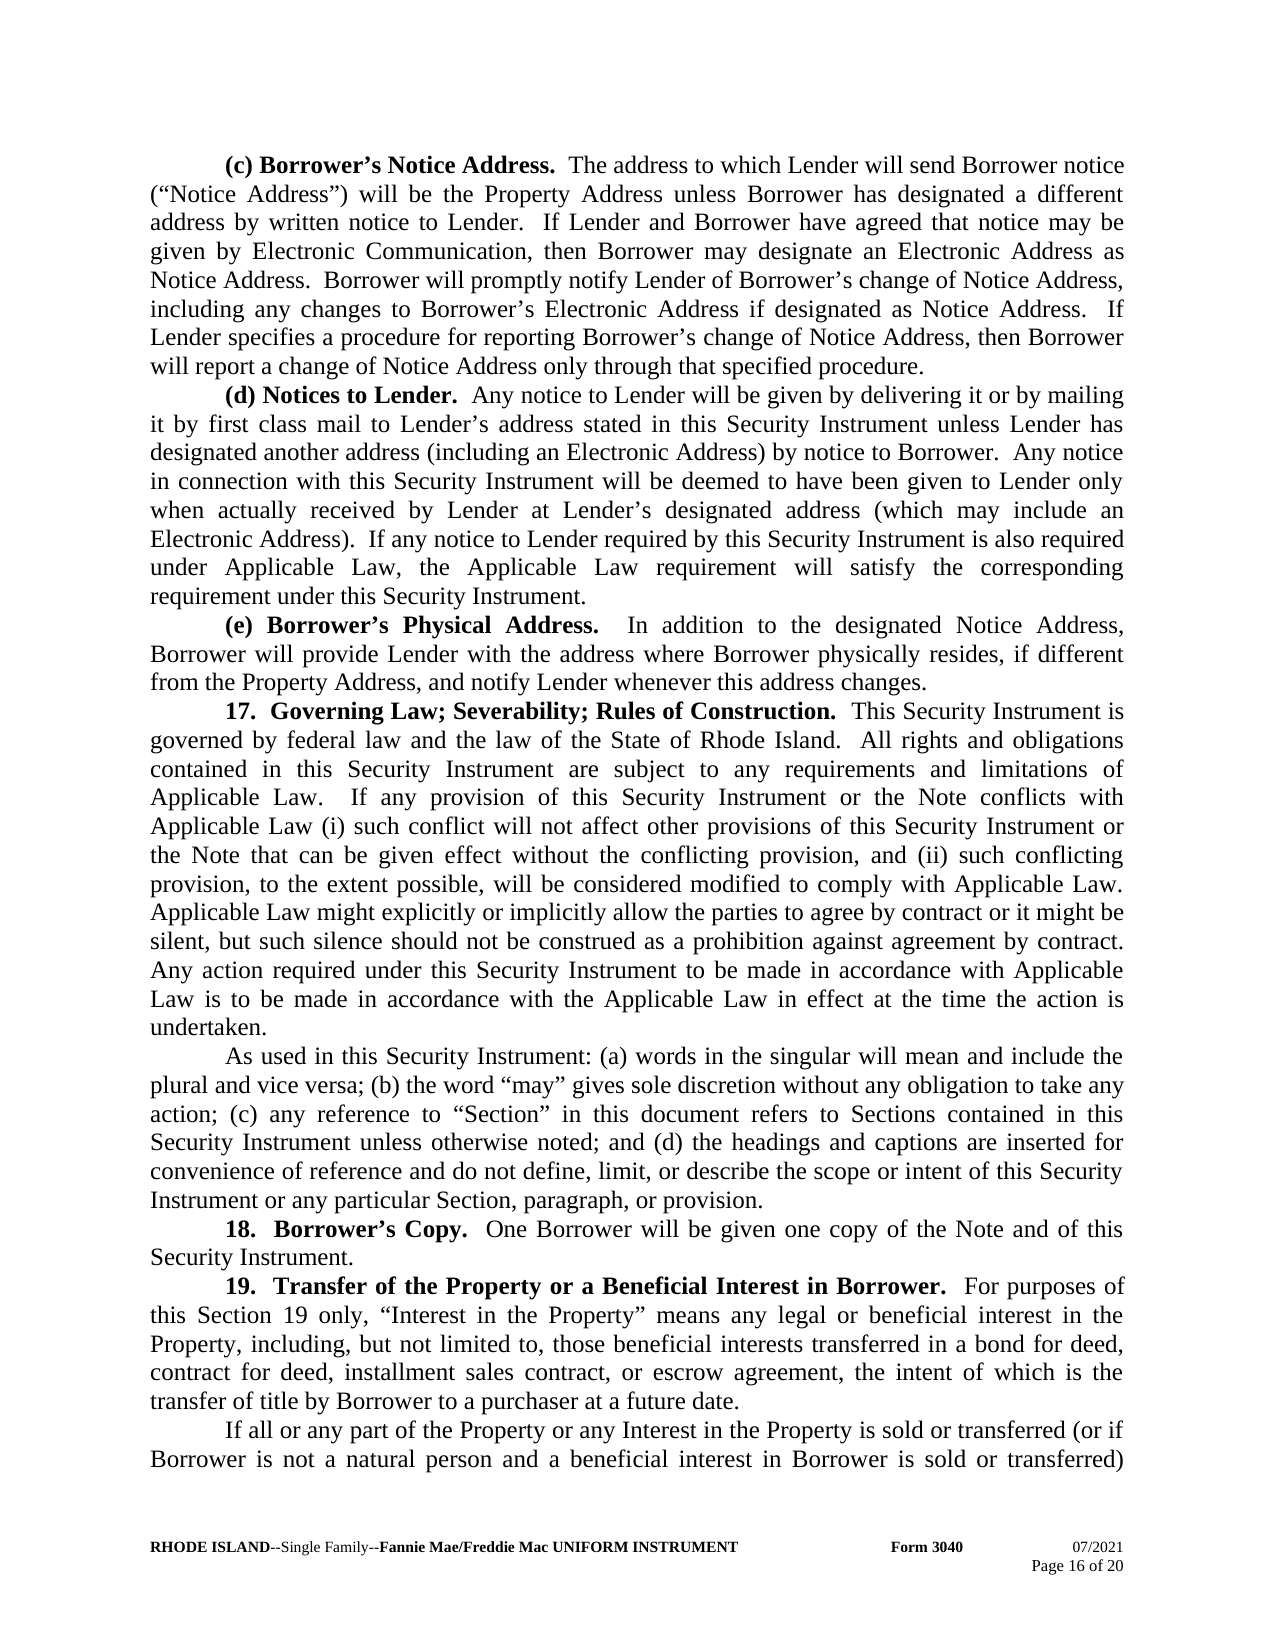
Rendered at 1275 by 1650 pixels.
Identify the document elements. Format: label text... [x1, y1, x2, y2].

text (c) Borrower’s Notice Address. The address to which Lender will send Borrower notice (“Notice Address”) will be the Property Address unless Borrower has designated a different address by written notice to Lender. If Lender and Borrower have agreed that notice may be given by Electronic Communication, then Borrower may designate an Electronic Address as Notice Address. Borrower will promptly notify Lender of Borrower’s change of Notice Address, including any changes to Borrower’s Electronic Address if designated as Notice Address. If Lender specifies a procedure for reporting Borrower’s change of Notice Address, then Borrower will report a change of Notice Address only through that specified procedure. [150, 150, 1125, 380]
text 19. Transfer of the Property or a Beneficial Interest in Borrower. For purposes of this Section 19 only, “Interest in the Property” means any legal or beneficial interest in the Property, including, but not limited to, those beneficial interests transferred in a bond for deed, contract for deed, installment sales contract, or escrow agreement, the intent of which is the transfer of title by Borrower to a purchaser at a future date. [150, 1271, 1125, 1415]
text (d) Notices to Lender. Any notice to Lender will be given by delivering it or by mailing it by first class mail to Lender’s address stated in this Security Instrument unless Lender has designated another address (including an Electronic Address) by notice to Borrower. Any notice in connection with this Security Instrument will be deemed to have been given to Lender only when actually received by Lender at Lender’s designated address (which may include an Electronic Address). If any notice to Lender required by this Security Instrument is also required under Applicable Law, the Applicable Law requirement will satisfy the corresponding requirement under this Security Instrument. [150, 380, 1125, 610]
text 18. Borrower’s Copy. One Borrower will be given one copy of the Note and of this Security Instrument. [150, 1214, 1125, 1271]
text As used in this Security Instrument: (a) words in the singular will mean and include the plural and vice versa; (b) the word “may” gives sole discretion without any obligation to take any action; (c) any reference to “Section” in this document refers to Sections contained in this Security Instrument unless otherwise noted; and (d) the headings and captions are inserted for convenience of reference and do not define, limit, or describe the scope or intent of this Security Instrument or any particular Section, paragraph, or provision. [150, 1041, 1125, 1214]
text 17. Governing Law; Severability; Rules of Construction. This Security Instrument is governed by federal law and the law of the State of Rhode Island. All rights and obligations contained in this Security Instrument are subject to any requirements and limitations of Applicable Law. If any provision of this Security Instrument or the Note conflicts with Applicable Law (i) such conflict will not affect other provisions of this Security Instrument or the Note that can be given effect without the conflicting provision, and (ii) such conflicting provision, to the extent possible, will be considered modified to comply with Applicable Law. Applicable Law might explicitly or implicitly allow the parties to agree by contract or it might be silent, but such silence should not be construed as a prohibition against agreement by contract. Any action required under this Security Instrument to be made in accordance with Applicable Law is to be made in accordance with the Applicable Law in effect at the time the action is undertaken. [150, 696, 1125, 1041]
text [150, 1415, 1125, 1472]
text (e) Borrower’s Physical Address. In addition to the designated Notice Address, Borrower will provide Lender with the address where Borrower physically resides, if different from the Property Address, and notify Lender whenever this address changes. [150, 610, 1125, 696]
